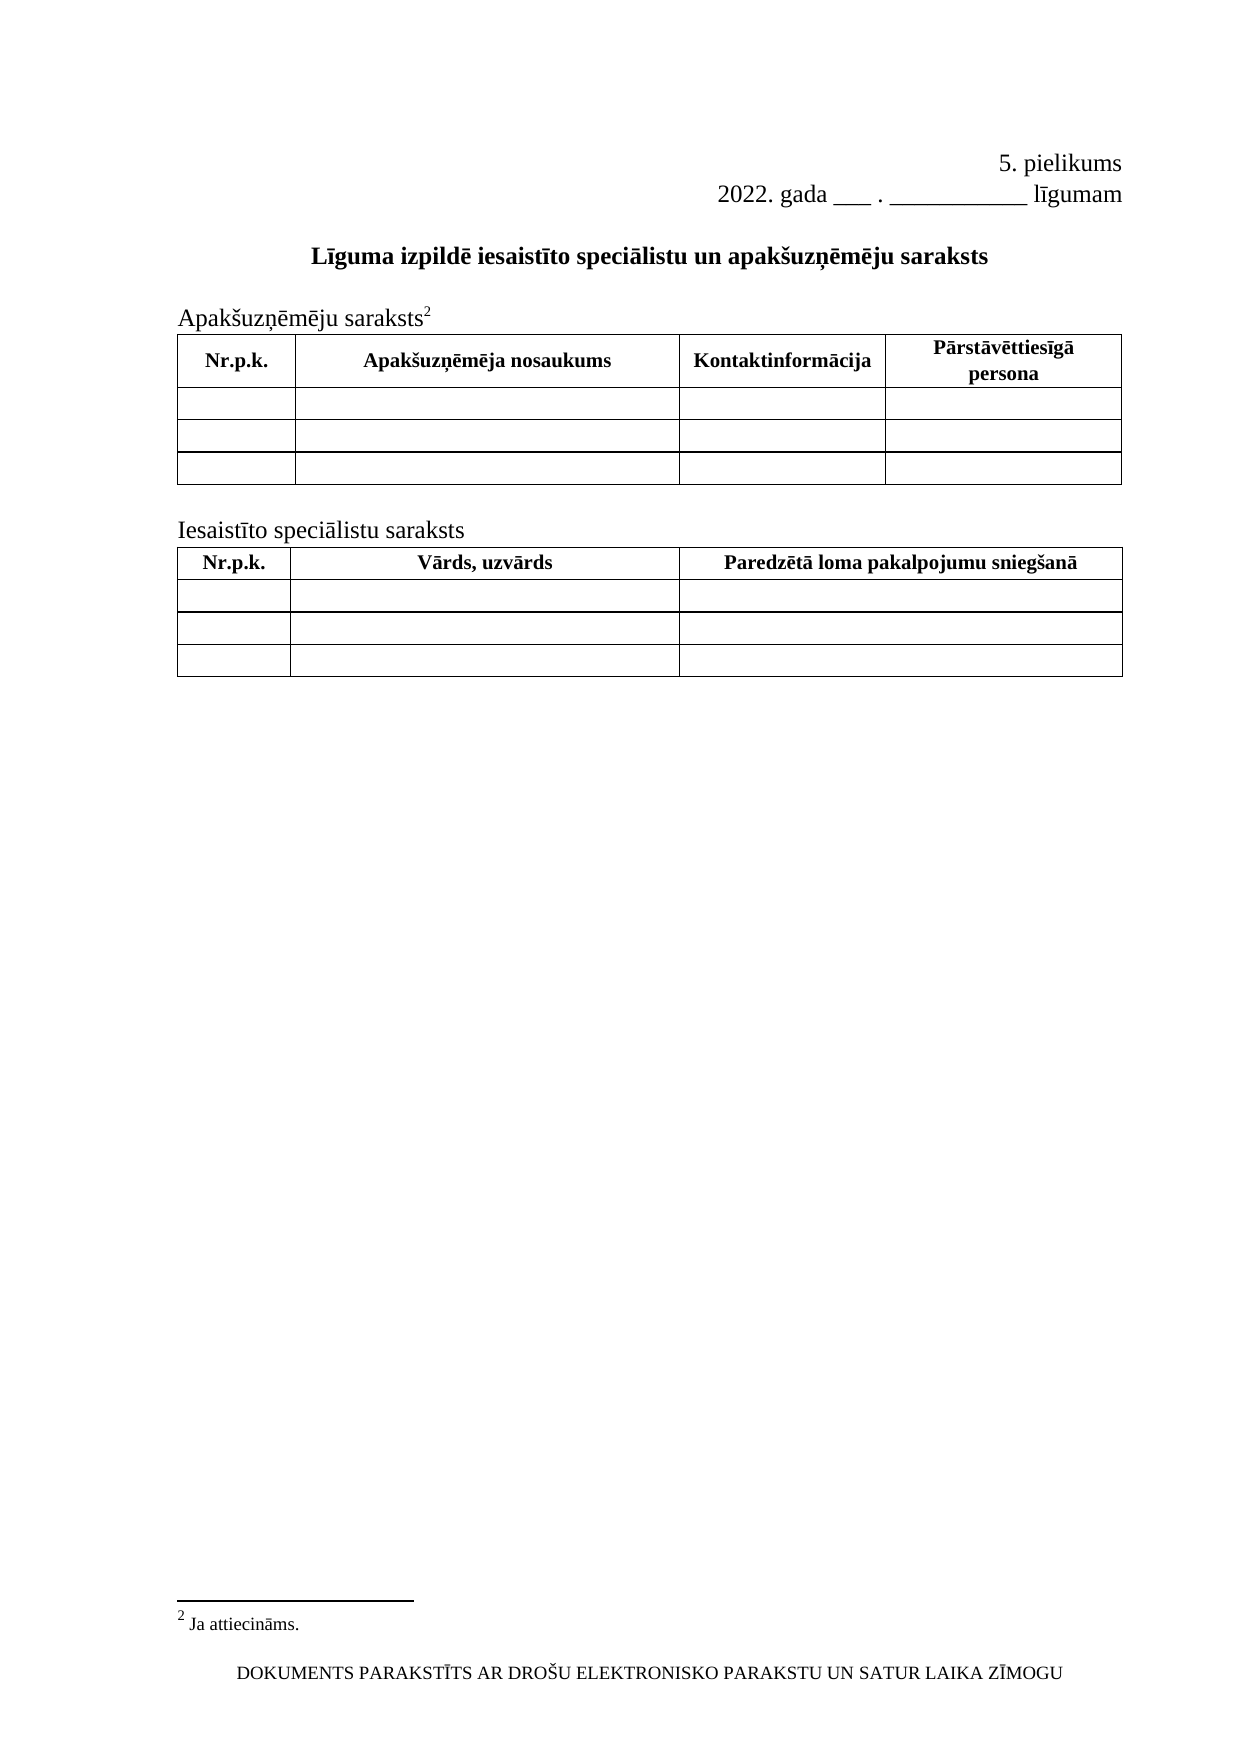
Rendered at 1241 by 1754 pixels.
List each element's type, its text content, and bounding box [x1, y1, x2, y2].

table_cell [680, 420, 885, 451]
table_cell [680, 453, 885, 483]
table_header Nr.p.k. [178, 548, 290, 579]
table_cell [680, 580, 1122, 611]
table_cell [291, 645, 679, 676]
table_cell [291, 580, 679, 611]
table_cell [178, 645, 290, 676]
table_cell [296, 388, 679, 419]
table_header Kontaktinformācija [680, 335, 885, 387]
table_header Apakšuzņēmēja nosaukums [296, 335, 679, 387]
text Līguma izpildē iesaistīto speciālistu un apakšuzņēmēju saraksts [177, 241, 1122, 269]
table_cell [886, 420, 1121, 451]
table_cell [178, 388, 295, 419]
table_cell [178, 453, 295, 483]
table_cell [680, 645, 1122, 676]
table_cell [886, 453, 1121, 483]
table_header Nr.p.k. [178, 335, 295, 387]
table_cell [178, 613, 290, 643]
table_cell [886, 388, 1121, 419]
table_header Pārstāvēttiesīgā persona [886, 335, 1121, 387]
text Apakšuzņēmēju saraksts [177, 303, 1122, 332]
table_header Vārds, uzvārds [291, 548, 679, 579]
table_cell [680, 613, 1122, 643]
table_header Paredzētā loma pakalpojumu sniegšanā [680, 548, 1122, 579]
text 2022. gada ___ . ___________ līgumam [177, 179, 1122, 207]
table_cell [178, 420, 295, 451]
text 5. pielikums [177, 148, 1122, 176]
table_cell [296, 453, 679, 483]
table_cell [296, 420, 679, 451]
table_cell [291, 613, 679, 643]
table_cell [178, 580, 290, 611]
table_cell [680, 388, 885, 419]
text Iesaistīto speciālistu saraksts [177, 516, 1122, 544]
